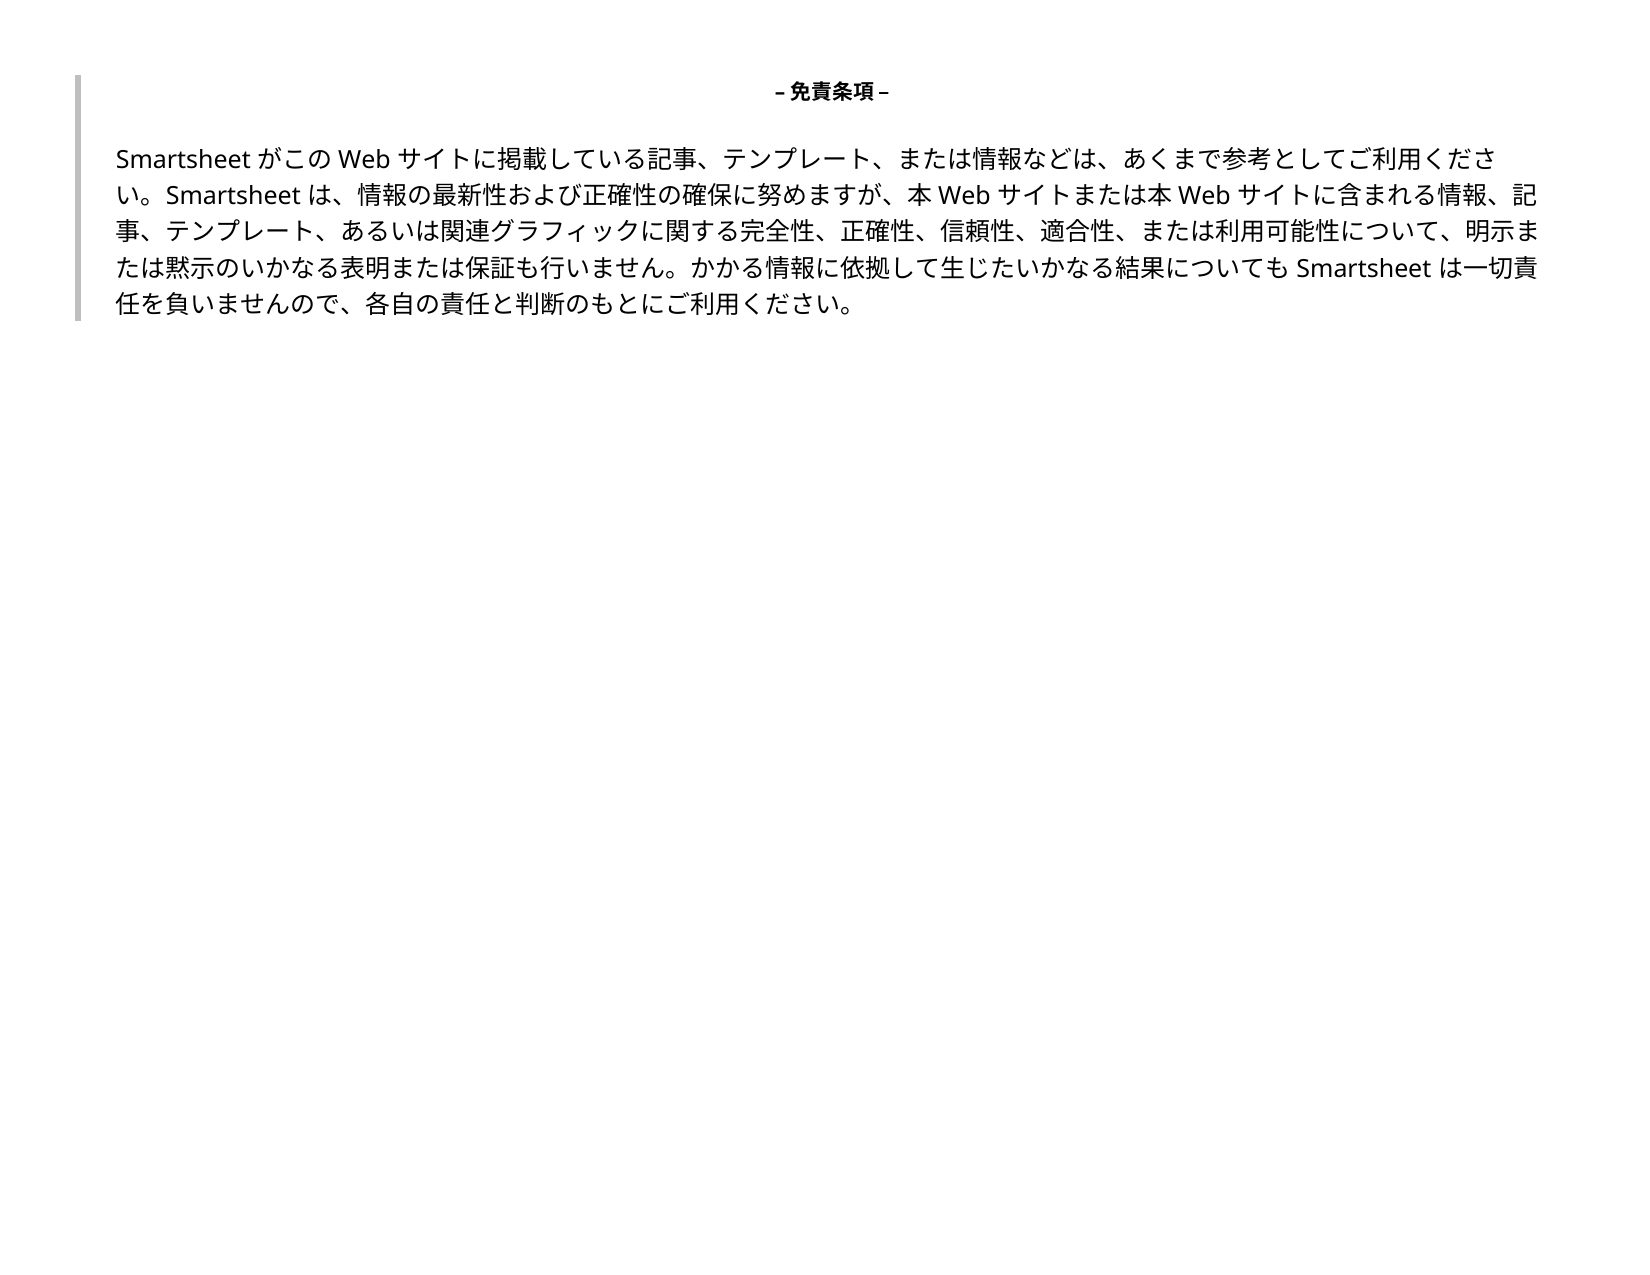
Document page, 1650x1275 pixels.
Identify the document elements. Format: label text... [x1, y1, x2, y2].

table_header – 免責条項 – Smartsheet がこの Web サイトに掲載している記事、テンプレート、または情報などは、あくまで参考としてご利用ください。Smartsheet は、情報の最新性および正確性の確保に努めますが、本 Web サイトまたは本 Web サイトに含まれる情報、記事、テンプレート、あるいは関連グラフィックに関する完全性、正確性、信頼性、適合性、または利用可能性について、明示または黙示のいかなる表明または保証も行いません。かかる情報に依拠して生じたいかなる結果についても Smartsheet は一切責任を負いませんので、各自の責任と判断のもとにご利用ください。 [81, 75, 1561, 321]
